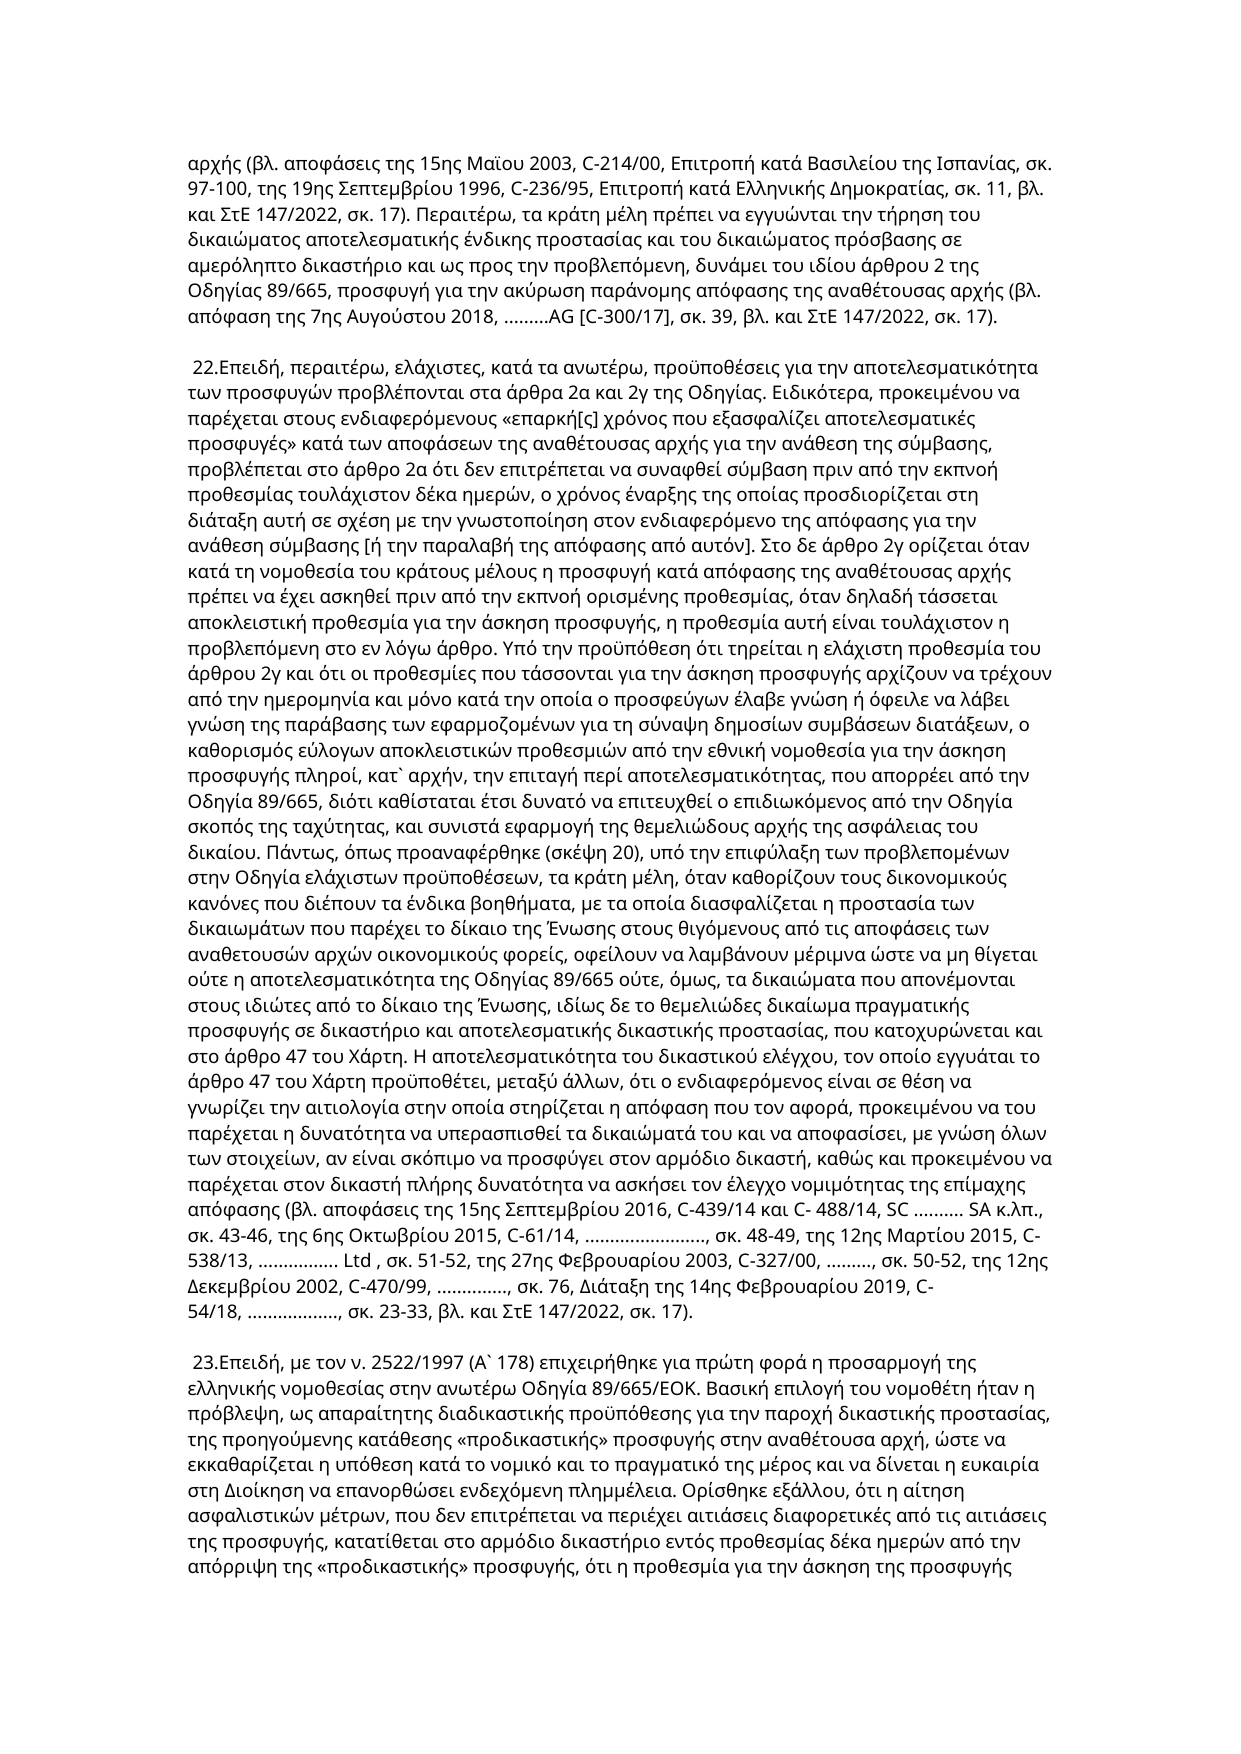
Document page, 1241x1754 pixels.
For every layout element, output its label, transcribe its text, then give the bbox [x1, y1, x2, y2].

text 22.Επειδή, περαιτέρω, ελάχιστες, κατά τα ανωτέρω, προϋποθέσεις για την αποτελεσματικότητα των προσφυγών προβλέπονται στα άρθρα 2α και 2γ της Οδηγίας. Ειδικότερα, προκειμένου να παρέχεται στους ενδιαφερόμενους «επαρκή[ς] χρόνος που εξασφαλίζει αποτελεσματικές προσφυγές» κατά των αποφάσεων της αναθέτουσας αρχής για την ανάθεση της σύμβασης, προβλέπεται στο άρθρο 2α ότι δεν επιτρέπεται να συναφθεί σύμβαση πριν από την εκπνοή προθεσμίας τουλάχιστον δέκα ημερών, ο χρόνος έναρξης της οποίας προσδιορίζεται στη διάταξη αυτή σε σχέση με την γνωστοποίηση στον ενδιαφερόμενο της απόφασης για την ανάθεση σύμβασης [ή την παραλαβή της απόφασης από αυτόν]. Στο δε άρθρο 2γ ορίζεται όταν κατά τη νομοθεσία του κράτους μέλους η προσφυγή κατά απόφασης της αναθέτουσας αρχής πρέπει να έχει ασκηθεί πριν από την εκπνοή ορισμένης προθεσμίας, όταν δηλαδή τάσσεται αποκλειστική προθεσμία για την άσκηση προσφυγής, η προθεσμία αυτή είναι τουλάχιστον η προβλεπόμενη στο εν λόγω άρθρο. Υπό την προϋπόθεση ότι τηρείται η ελάχιστη προθεσμία του άρθρου 2γ και ότι οι προθεσμίες που τάσσονται για την άσκηση προσφυγής αρχίζουν να τρέχουν από την ημερομηνία και μόνο κατά την οποία ο προσφεύγων έλαβε γνώση ή όφειλε να λάβει γνώση της παράβασης των εφαρμοζομένων για τη σύναψη δημοσίων συμβάσεων διατάξεων, ο καθορισμός εύλογων αποκλειστικών προθεσμιών από την εθνική νομοθεσία για την άσκηση προσφυγής πληροί, κατ` αρχήν, την επιταγή περί αποτελεσματικότητας, που απορρέει από την Οδηγία 89/665, διότι καθίσταται έτσι δυνατό να επιτευχθεί ο επιδιωκόμενος από την Οδηγία σκοπός της ταχύτητας, και συνιστά εφαρμογή της θεμελιώδους αρχής της ασφάλειας του δικαίου. Πάντως, όπως προαναφέρθηκε (σκέψη 20), υπό την επιφύλαξη των προβλεπομένων στην Οδηγία ελάχιστων προϋποθέσεων, τα κράτη μέλη, όταν καθορίζουν τους δικονομικούς κανόνες που διέπουν τα ένδικα βοηθήματα, με τα οποία διασφαλίζεται η προστασία των δικαιωμάτων που παρέχει το δίκαιο της Ένωσης στους θιγόμενους από τις αποφάσεις των αναθετουσών αρχών οικονομικούς φορείς, οφείλουν να λαμβάνουν μέριμνα ώστε να μη θίγεται ούτε η αποτελεσματικότητα της Οδηγίας 89/665 ούτε, όμως, τα δικαιώματα που απονέμονται στους ιδιώτες από το δίκαιο της Ένωσης, ιδίως δε το θεμελιώδες δικαίωμα πραγματικής προσφυγής σε δικαστήριο και αποτελεσματικής δικαστικής προστασίας, που κατοχυρώνεται και στο άρθρο 47 του Χάρτη. Η αποτελεσματικότητα του δικαστικού ελέγχου, τον οποίο εγγυάται το άρθρο 47 του Χάρτη προϋποθέτει, μεταξύ άλλων, ότι ο ενδιαφερόμενος είναι σε θέση να γνωρίζει την αιτιολογία στην οποία στηρίζεται η απόφαση που τον αφορά, προκειμένου να του παρέχεται η δυνατότητα να υπερασπισθεί τα δικαιώματά του και να αποφασίσει, με γνώση όλων των στοιχείων, αν είναι σκόπιμο να προσφύγει στον αρμόδιο δικαστή, καθώς και προκειμένου να παρέχεται στον δικαστή πλήρης δυνατότητα να ασκήσει τον έλεγχο νομιμότητας της επίμαχης απόφασης (βλ. αποφάσεις της 15ης Σεπτεμβρίου 2016, C-439/14 και C- 488/14, SC .......... SA κ.λπ., σκ. 43-46, της 6ης Οκτωβρίου 2015, C-61/14, ........................, σκ. 48-49, της 12ης Μαρτίου 2015, C- 538/13, ................ Ltd , σκ. 51-52, της 27ης Φεβρουαρίου 2003, C-327/00, ........., σκ. 50-52, της 12ης Δεκεμβρίου 2002, C-470/99, .............., σκ. 76, Διάταξη της 14ης Φεβρουαρίου 2019, C-54/18, .................., σκ. 23-33, βλ. και ΣτΕ 147/2022, σκ. 17). [187, 354, 1053, 1324]
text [187, 1349, 1053, 1579]
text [187, 150, 1053, 329]
